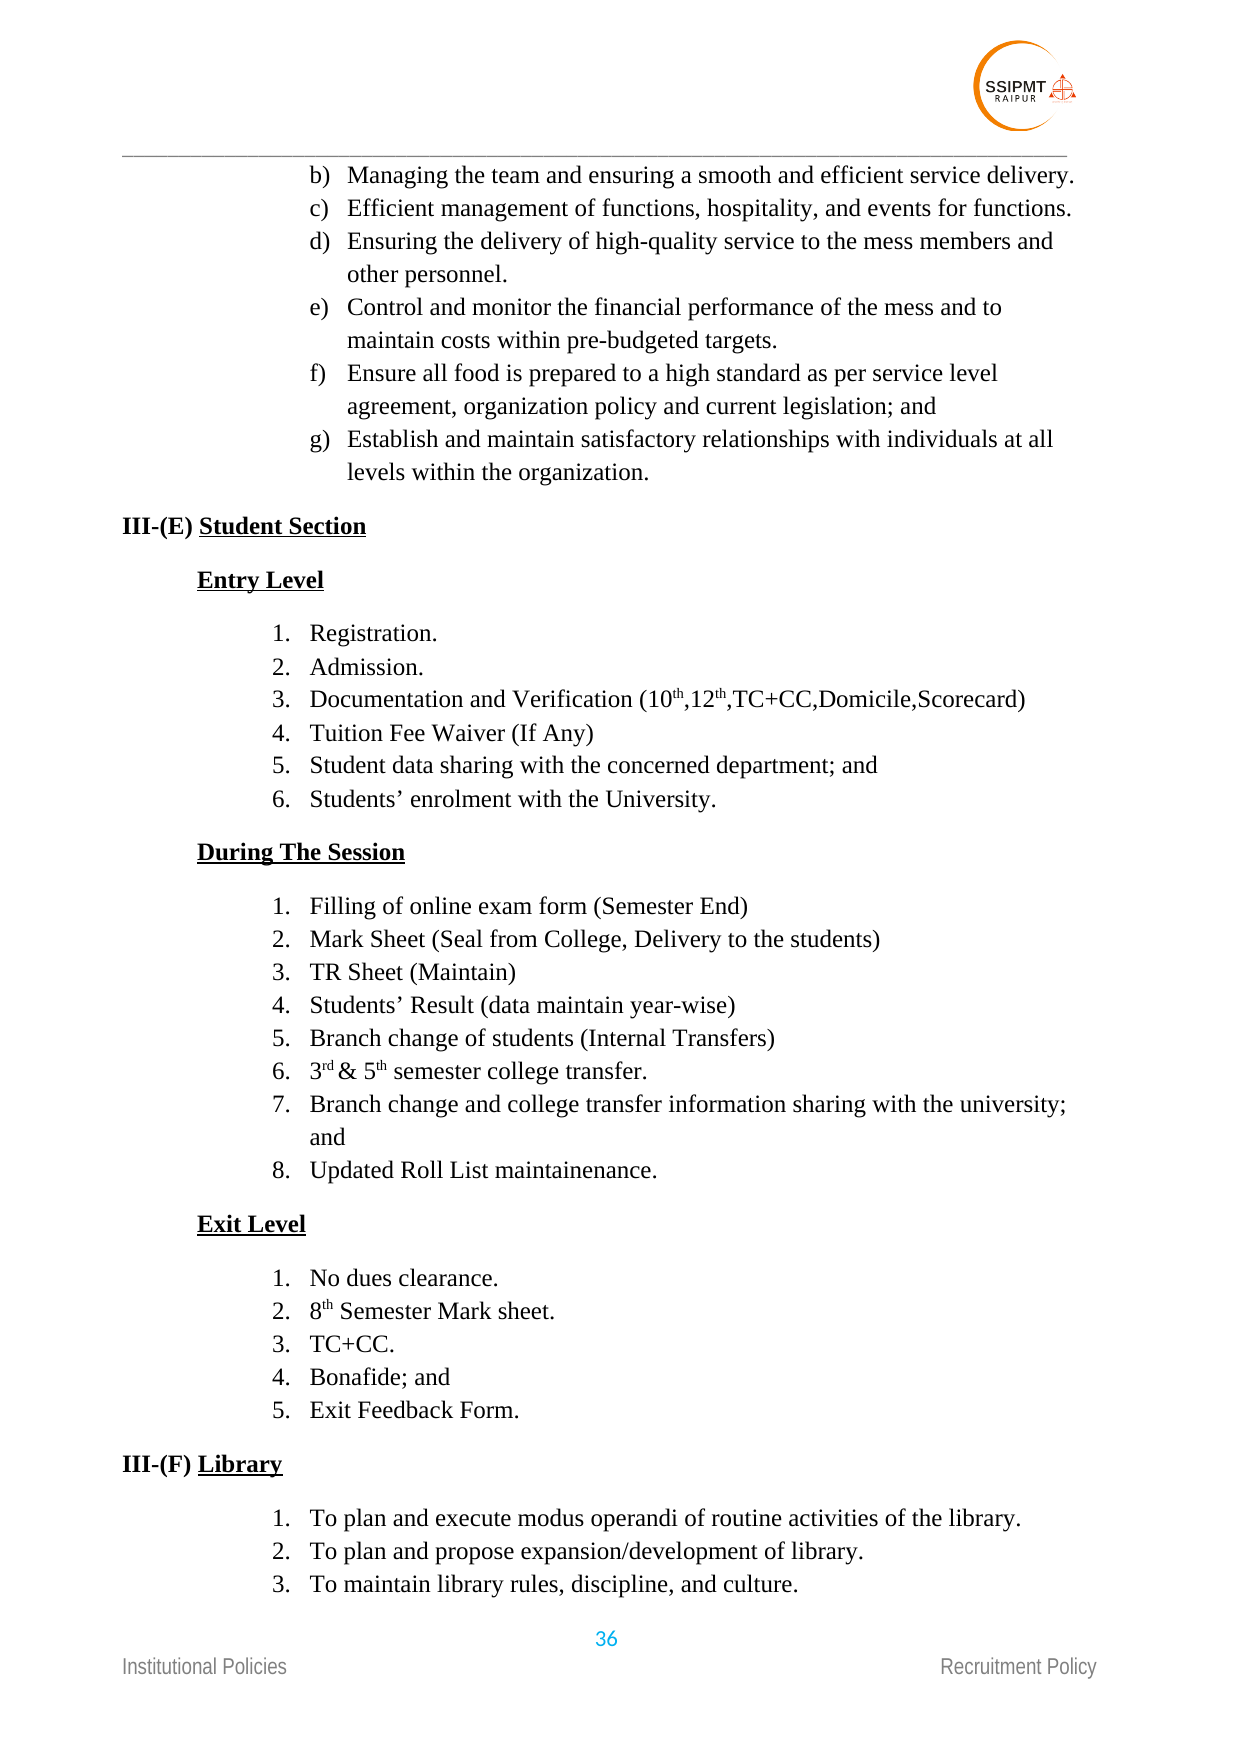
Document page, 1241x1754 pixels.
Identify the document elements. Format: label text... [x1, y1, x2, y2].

list Control and monitor the financial performance of the mess and to maintain costs within pre-budgeted targets. [309, 292, 1090, 354]
list Ensure all food is prepared to a high standard as per service level agreement, organization policy and current legislation; and [309, 358, 1090, 420]
list Exit Feedback Form. [272, 1395, 1090, 1424]
list To plan and execute modus operandi of routine activities of the library. [272, 1503, 1090, 1532]
list No dues clearance. [272, 1263, 1090, 1292]
text III-(F) Library [122, 1449, 1090, 1478]
list Filling of online exam form (Semester End) [272, 891, 1090, 920]
list Managing the team and ensuring a smooth and efficient service delivery. [309, 160, 1090, 188]
list 8th Semester Mark sheet. [272, 1296, 1090, 1325]
list TR Sheet (Maintain) [272, 957, 1090, 986]
list TC+CC. [272, 1329, 1090, 1358]
text III-(E) Student Section [122, 511, 1090, 539]
list Updated Roll List maintainenance. [272, 1156, 1090, 1184]
list Bonafide; and [272, 1362, 1090, 1391]
list 3rd & 5th semester college transfer. [272, 1056, 1090, 1085]
list Students’ enrolment with the University. [272, 784, 1090, 812]
list Efficient management of functions, hospitality, and events for functions. [309, 193, 1090, 222]
text Entry Level [122, 565, 1090, 593]
text Exit Level [122, 1209, 1090, 1238]
list To maintain library rules, discipline, and culture. [272, 1569, 1090, 1598]
list Documentation and Verification (10th,12th,TC+CC,Domicile,Scorecard) [272, 684, 1090, 713]
list Establish and maintain satisfactory relationships with individuals at all levels within the organization. [309, 424, 1090, 486]
list Branch change and college transfer information sharing with the university; and [272, 1089, 1090, 1151]
list Ensuring the delivery of high-quality service to the mess members and other personnel. [309, 226, 1090, 288]
list Tuition Fee Waiver (If Any) [272, 718, 1090, 746]
text During The Session [122, 837, 1090, 866]
list Students’ Result (data maintain year-wise) [272, 990, 1090, 1019]
list Admission. [272, 652, 1090, 680]
list Registration. [272, 618, 1090, 647]
list Student data sharing with the concerned department; and [272, 751, 1090, 779]
list Mark Sheet (Seal from College, Delivery to the students) [272, 924, 1090, 953]
list To plan and propose expansion/development of library. [272, 1536, 1090, 1565]
list Branch change of students (Internal Transfers) [272, 1023, 1090, 1052]
